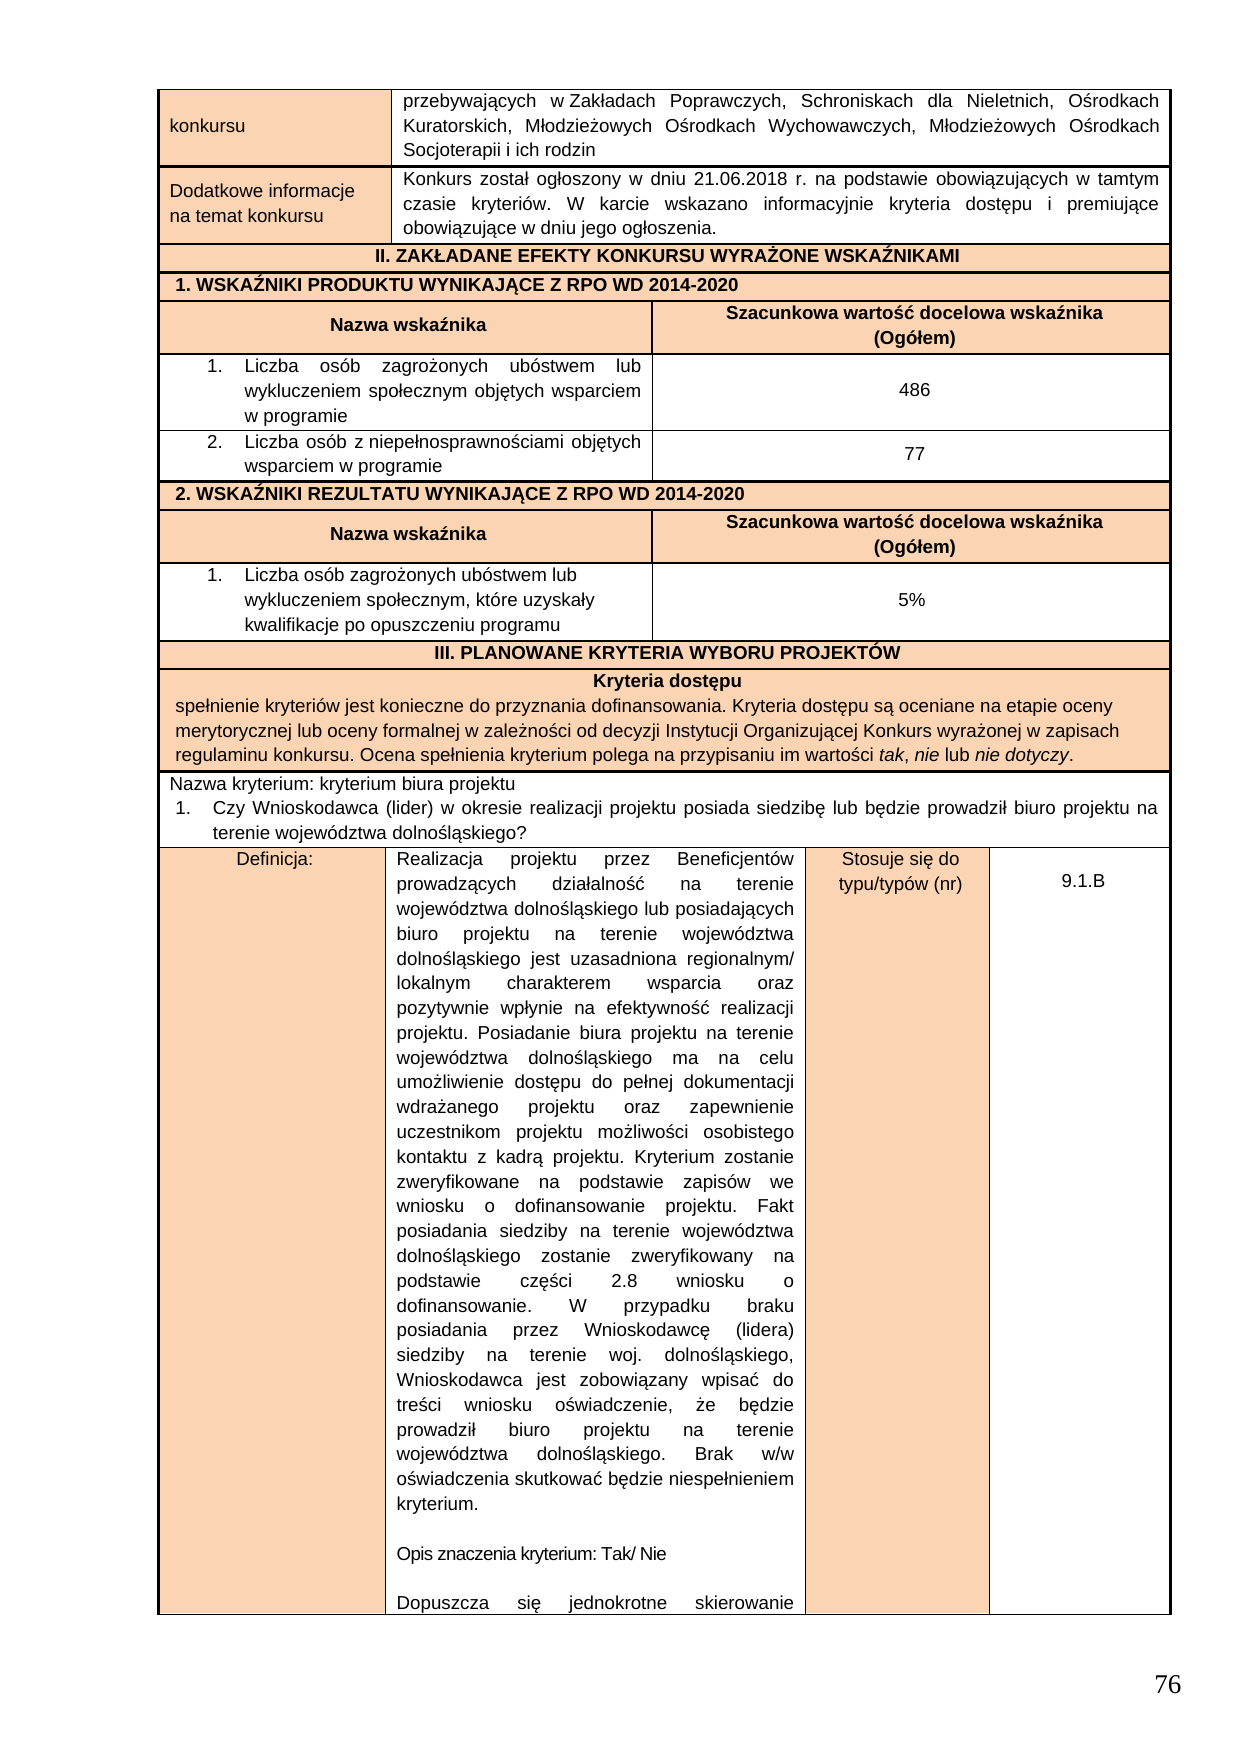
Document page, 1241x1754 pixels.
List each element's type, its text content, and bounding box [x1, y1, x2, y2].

table_cell 77 [653, 431, 1169, 480]
table_cell Szacunkowa wartość docelowa wskaźnika (Ogółem) [653, 302, 1169, 353]
table_cell 5% [653, 564, 1169, 639]
table_cell III. PLANOWANE KRYTERIA WYBORU PROJEKTÓW [160, 642, 1169, 668]
table_cell 9.1.B [990, 848, 1169, 1613]
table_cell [160, 90, 391, 165]
table_cell Liczba osób zagrożonych ubóstwem lub wykluczeniem społecznym, które uzyskały kwalifikacje po opuszczeniu programu [160, 564, 652, 639]
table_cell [392, 90, 1169, 165]
table_cell Dodatkowe informacje na temat konkursu [160, 168, 391, 243]
table_cell Konkurs został ogłoszony w dniu 21.06.2018 r. na podstawie obowiązujących w tamtym czasie kryteriów. W karcie wskazano informacyjnie kryteria dostępu i premiujące obowiązujące w dniu jego ogłoszenia. [392, 168, 1169, 243]
table_cell Nazwa wskaźnika [160, 511, 651, 562]
table_cell Szacunkowa wartość docelowa wskaźnika (Ogółem) [653, 511, 1169, 562]
table_cell 2. WSKAŹNIKI REZULTATU WYNIKAJĄCE Z RPO WD 2014-2020 [160, 483, 1169, 509]
table_cell Definicja: [160, 848, 385, 1613]
table_cell Nazwa wskaźnika [160, 302, 651, 353]
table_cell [806, 848, 989, 1613]
table_cell 486 [653, 355, 1169, 429]
table_cell Liczba osób z niepełnosprawnościami objętych wsparciem w programie [160, 431, 652, 480]
table_cell II. ZAKŁADANE EFEKTY KONKURSU WYRAŻONE WSKAŹNIKAMI [160, 245, 1169, 271]
table_cell Liczba osób zagrożonych ubóstwem lub wykluczeniem społecznym objętych wsparciem w programie [160, 355, 652, 429]
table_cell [386, 848, 805, 1613]
table_cell Nazwa kryterium: kryterium biura projektu Czy Wnioskodawca (lider) w okresie realizacji projektu posiada siedzibę lub będzie prowadził biuro projektu na terenie województwa dolnośląskiego? [160, 773, 1169, 847]
table_cell Kryteria dostępu spełnienie kryteriów jest konieczne do przyznania dofinansowania. Kryteria dostępu są oceniane na etapie oceny merytorycznej lub oceny formalnej w zależności od decyzji Instytucji Organizującej Konkurs wyrażonej w zapisach regulaminu konkursu. Ocena spełnienia kryterium polega na przypisaniu im wartości tak, nie lub nie dotyczy. [160, 670, 1169, 770]
table_cell 1. WSKAŹNIKI PRODUKTU WYNIKAJĄCE Z RPO WD 2014-2020 [160, 274, 1169, 300]
